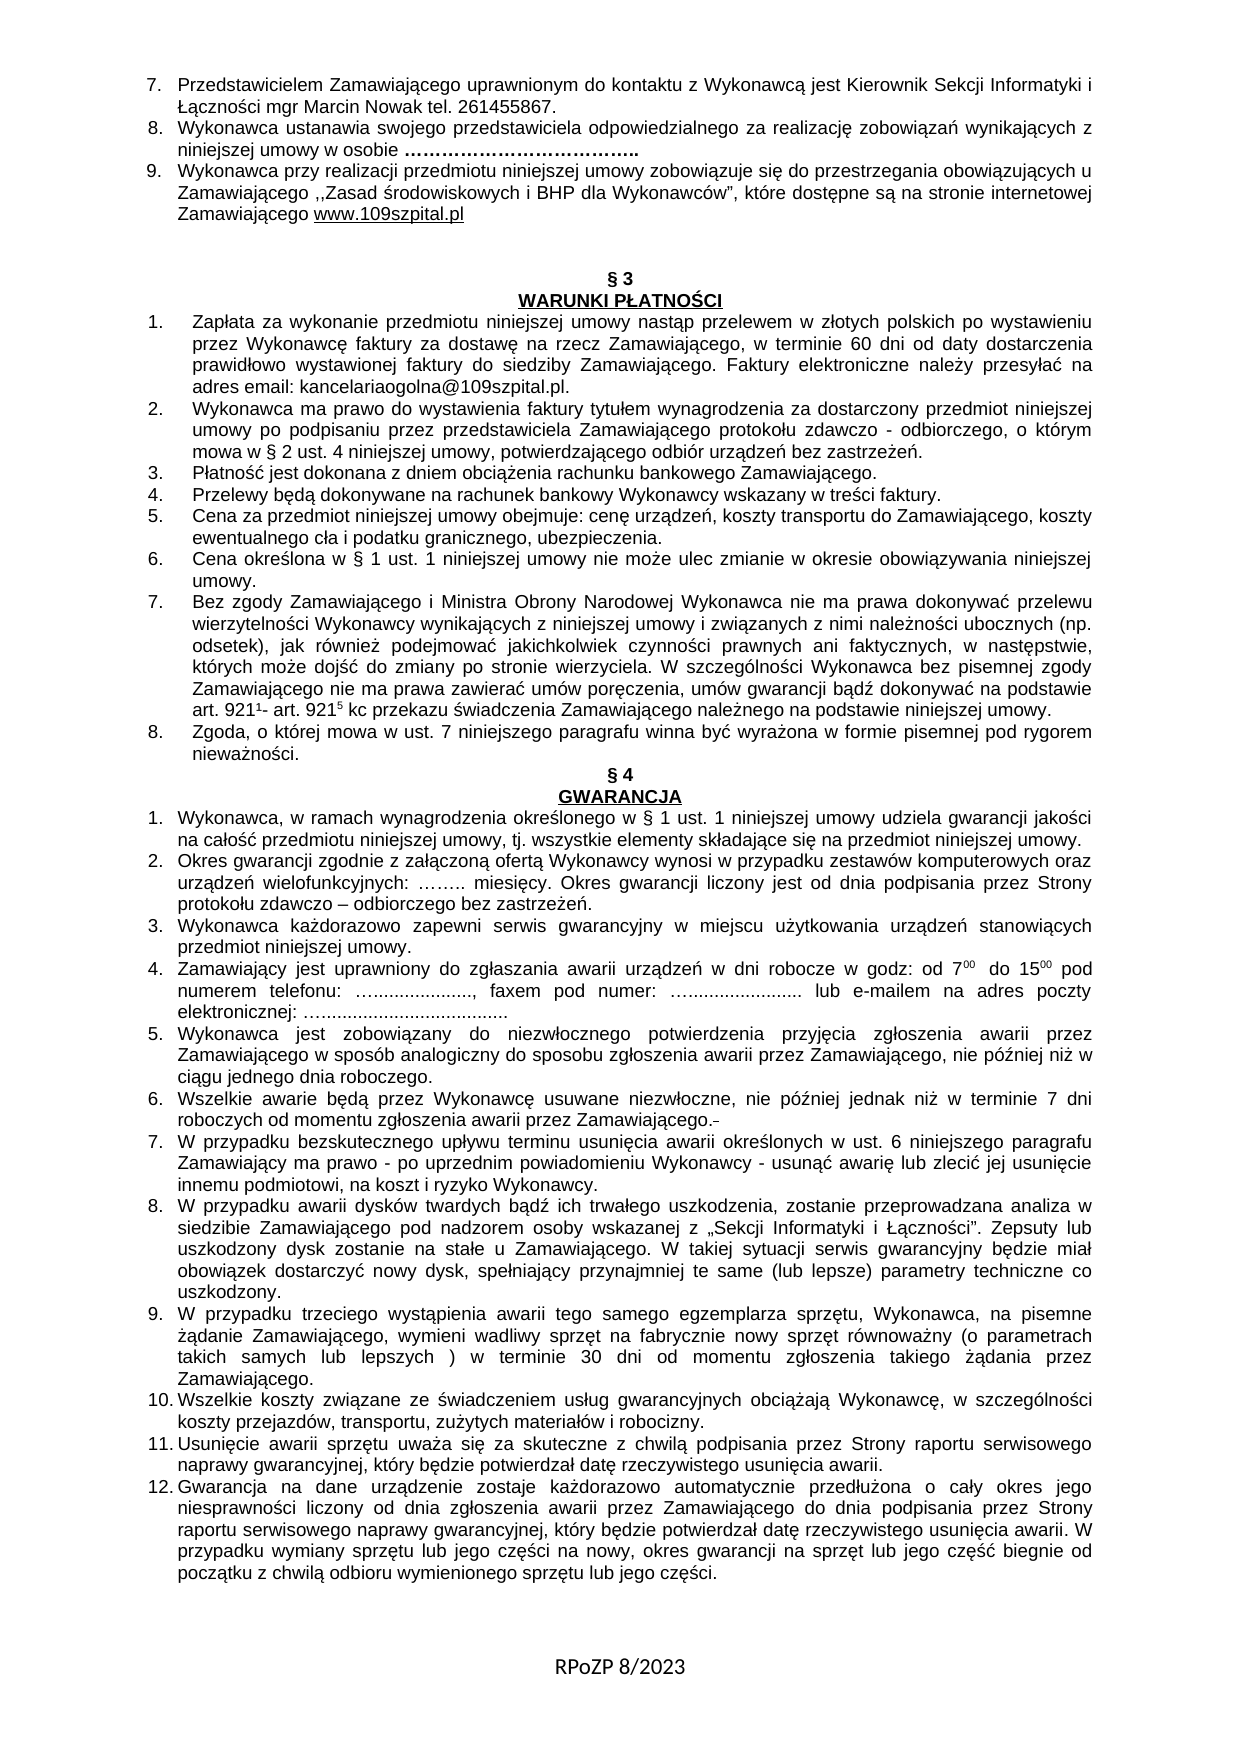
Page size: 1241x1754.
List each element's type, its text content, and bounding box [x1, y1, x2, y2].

text § 3 [148, 268, 1093, 289]
list Cena określona w § 1 ust. 1 niniejszej umowy nie może ulec zmianie w okresie obowiązywania niniejszej umowy. [148, 548, 1093, 591]
list W przypadku bezskutecznego upływu terminu usunięcia awarii określonych w ust. 6 niniejszego paragrafu Zamawiający ma prawo - po uprzednim powiadomieniu Wykonawcy - usunąć awarię lub zlecić jej usunięcie innemu podmiotowi, na koszt i ryzyko Wykonawcy. [148, 1130, 1093, 1195]
list Wykonawca ustanawia swojego przedstawiciela odpowiedzialnego za realizację zobowiązań wynikających z niniejszej umowy w osobie ……………………………….. [148, 117, 1093, 160]
list Wykonawca, w ramach wynagrodzenia określonego w § 1 ust. 1 niniejszej umowy udziela gwarancji jakości na całość przedmiotu niniejszej umowy, tj. wszystkie elementy składające się na przedmiot niniejszej umowy. [148, 807, 1093, 850]
list Przedstawicielem Zamawiającego uprawnionym do kontaktu z Wykonawcą jest Kierownik Sekcji Informatyki i Łączności mgr Marcin Nowak tel. 261455867. [146, 74, 1093, 117]
list W przypadku awarii dysków twardych bądź ich trwałego uszkodzenia, zostanie przeprowadzana analiza w siedzibie Zamawiającego pod nadzorem osoby wskazanej z „Sekcji Informatyki i Łączności”. Zepsuty lub uszkodzony dysk zostanie na stałe u Zamawiającego. W takiej sytuacji serwis gwarancyjny będzie miał obowiązek dostarczyć nowy dysk, spełniający przynajmniej te same (lub lepsze) parametry techniczne co uszkodzony. [148, 1195, 1093, 1303]
list Zapłata za wykonanie przedmiotu niniejszej umowy nastąp przelewem w złotych polskich po wystawieniu przez Wykonawcę faktury za dostawę na rzecz Zamawiającego, w terminie 60 dni od daty dostarczenia prawidłowo wystawionej faktury do siedziby Zamawiającego. Faktury elektroniczne należy przesyłać na adres email: kancelariaogolna@109szpital.pl. [148, 311, 1093, 397]
list Zgoda, o której mowa w ust. 7 niniejszego paragrafu winna być wyrażona w formie pisemnej pod rygorem nieważności. [148, 721, 1093, 764]
list Przelewy będą dokonywane na rachunek bankowy Wykonawcy wskazany w treści faktury. [148, 483, 1093, 505]
list Wykonawca przy realizacji przedmiotu niniejszej umowy zobowiązuje się do przestrzegania obowiązujących u Zamawiającego ,,Zasad środowiskowych i BHP dla Wykonawców”, które dostępne są na stronie internetowej Zamawiającego www.109szpital.pl [146, 160, 1093, 225]
list W przypadku trzeciego wystąpienia awarii tego samego egzemplarza sprzętu, Wykonawca, na pisemne żądanie Zamawiającego, wymieni wadliwy sprzęt na fabrycznie nowy sprzęt równoważny (o parametrach takich samych lub lepszych ) w terminie 30 dni od momentu zgłoszenia takiego żądania przez Zamawiającego. [148, 1303, 1093, 1389]
list Usunięcie awarii sprzętu uważa się za skuteczne z chwilą podpisania przez Strony raportu serwisowego naprawy gwarancyjnej, który będzie potwierdzał datę rzeczywistego usunięcia awarii. [148, 1432, 1093, 1475]
list Okres gwarancji zgodnie z załączoną ofertą Wykonawcy wynosi w przypadku zestawów komputerowych oraz urządzeń wielofunkcyjnych: …….. miesięcy. Okres gwarancji liczony jest od dnia podpisania przez Strony protokołu zdawczo – odbiorczego bez zastrzeżeń. [148, 850, 1093, 915]
list Wykonawca ma prawo do wystawienia faktury tytułem wynagrodzenia za dostarczony przedmiot niniejszej umowy po podpisaniu przez przedstawiciela Zamawiającego protokołu zdawczo - odbiorczego, o którym mowa w § 2 ust. 4 niniejszej umowy, potwierdzającego odbiór urządzeń bez zastrzeżeń. [148, 397, 1093, 462]
list Wszelkie koszty związane ze świadczeniem usług gwarancyjnych obciążają Wykonawcę, w szczególności koszty przejazdów, transportu, zużytych materiałów i robocizny. [148, 1389, 1093, 1432]
text § 4 [148, 764, 1093, 785]
list Wykonawca jest zobowiązany do niezwłocznego potwierdzenia przyjęcia zgłoszenia awarii przez Zamawiającego w sposób analogiczny do sposobu zgłoszenia awarii przez Zamawiającego, nie później niż w ciągu jednego dnia roboczego. [148, 1023, 1093, 1087]
text GWARANCJA [148, 785, 1093, 807]
list Płatność jest dokonana z dniem obciążenia rachunku bankowego Zamawiającego. [148, 462, 1093, 483]
list Wykonawca każdorazowo zapewni serwis gwarancyjny w miejscu użytkowania urządzeń stanowiących przedmiot niniejszej umowy. [148, 915, 1093, 958]
text WARUNKI PŁATNOŚCI [148, 289, 1093, 311]
list Cena za przedmiot niniejszej umowy obejmuje: cenę urządzeń, koszty transportu do Zamawiającego, koszty ewentualnego cła i podatku granicznego, ubezpieczenia. [148, 505, 1093, 548]
list Wszelkie awarie będą przez Wykonawcę usuwane niezwłoczne, nie później jednak niż w terminie 7 dni roboczych od momentu zgłoszenia awarii przez Zamawiającego. [148, 1087, 1093, 1130]
list Zamawiający jest uprawniony do zgłaszania awarii urządzeń w dni robocze w godz: od 700 do 1500 pod numerem telefonu: …..................., faxem pod numer: …...................... lub e-mailem na adres poczty elektronicznej: ….................................... [148, 958, 1093, 1023]
list Bez zgody Zamawiającego i Ministra Obrony Narodowej Wykonawca nie ma prawa dokonywać przelewu wierzytelności Wykonawcy wynikających z niniejszej umowy i związanych z nimi należności ubocznych (np. odsetek), jak również podejmować jakichkolwiek czynności prawnych ani faktycznych, w następstwie, których może dojść do zmiany po stronie wierzyciela. W szczególności Wykonawca bez pisemnej zgody Zamawiającego nie ma prawa zawierać umów poręczenia, umów gwarancji bądź dokonywać na podstawie art. 921¹- art. 9215 kc przekazu świadczenia Zamawiającego należnego na podstawie niniejszej umowy. [148, 591, 1093, 721]
list Gwarancja na dane urządzenie zostaje każdorazowo automatycznie przedłużona o cały okres jego niesprawności liczony od dnia zgłoszenia awarii przez Zamawiającego do dnia podpisania przez Strony raportu serwisowego naprawy gwarancyjnej, który będzie potwierdzał datę rzeczywistego usunięcia awarii. W przypadku wymiany sprzętu lub jego części na nowy, okres gwarancji na sprzęt lub jego część biegnie od początku z chwilą odbioru wymienionego sprzętu lub jego części. [148, 1475, 1093, 1583]
